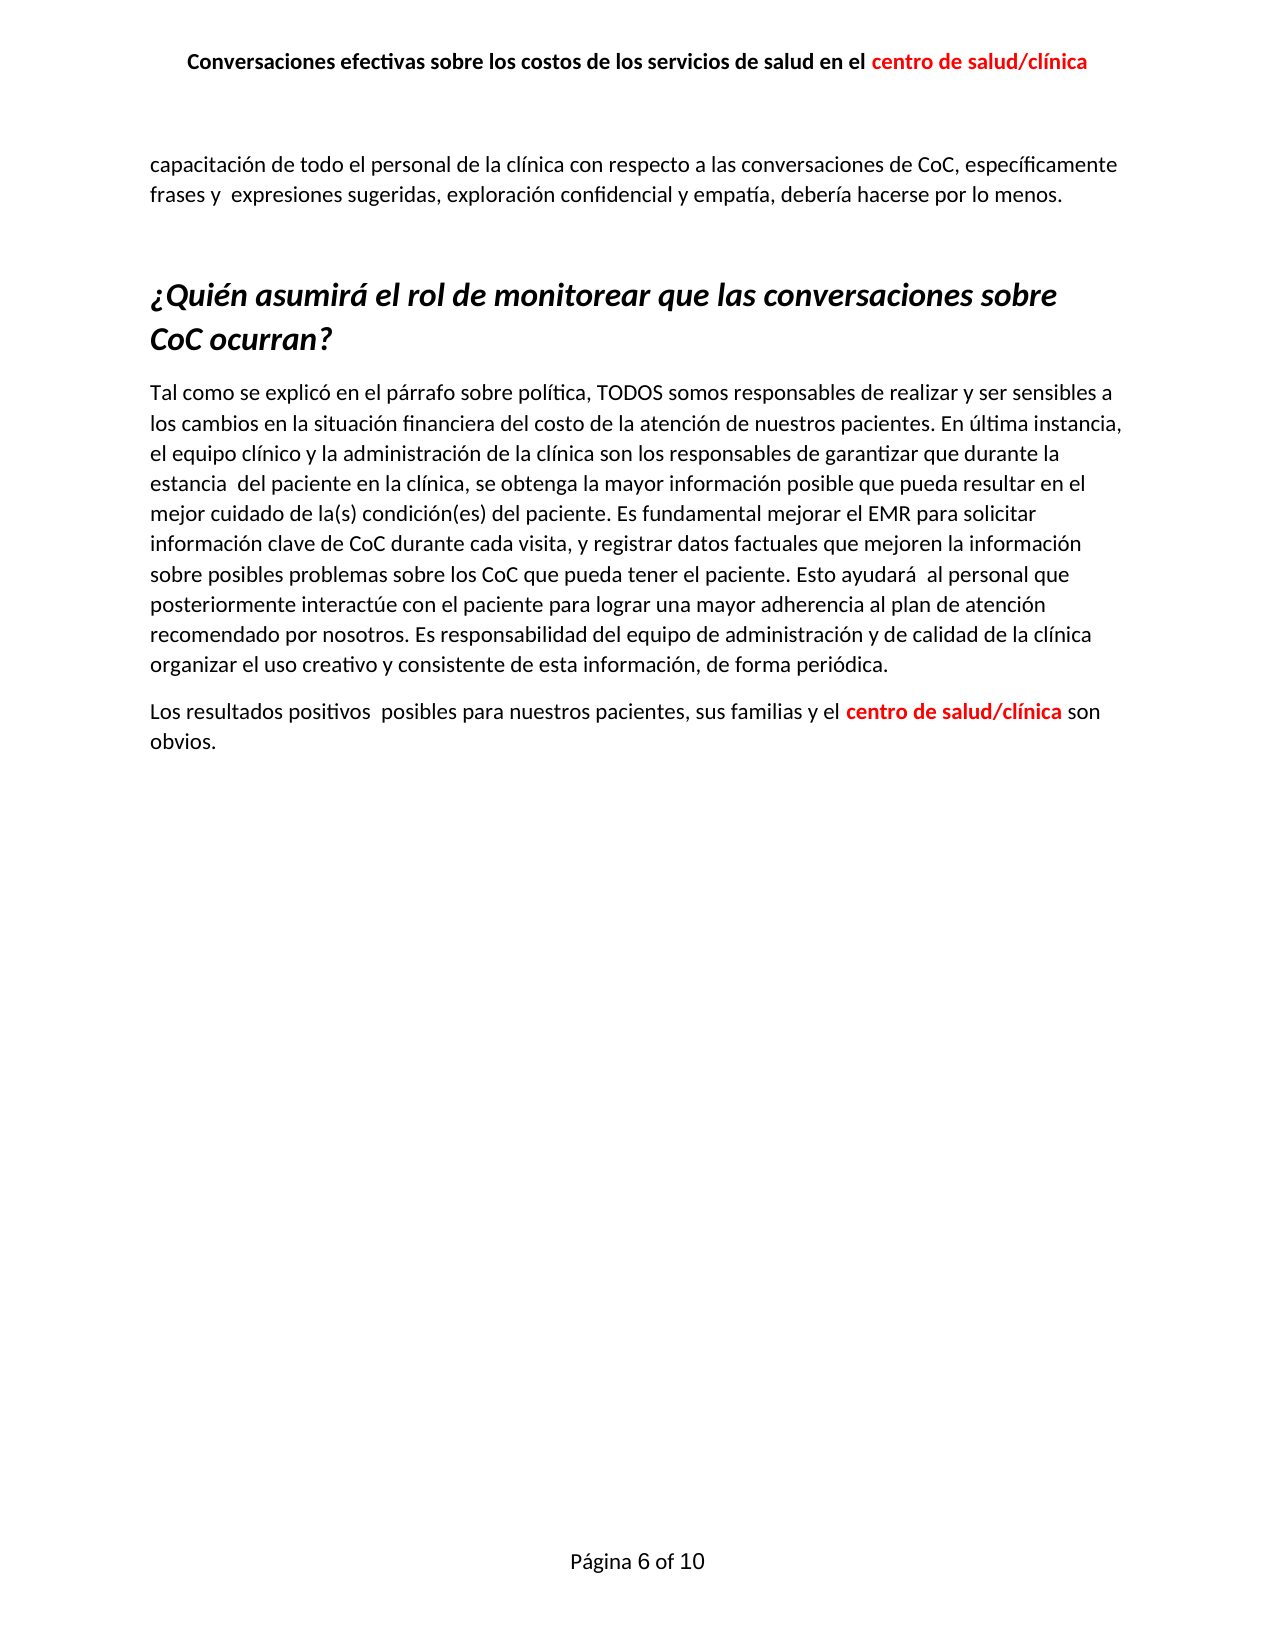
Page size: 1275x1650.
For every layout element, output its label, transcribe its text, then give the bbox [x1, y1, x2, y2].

text Tal como se explicó en el párrafo sobre política, TODOS somos responsables de realizar y ser sensibles a los cambios en la situación financiera del costo de la atención de nuestros pacientes. En última instancia, el equipo clínico y la administración de la clínica son los responsables de garantizar que durante la estancia del paciente en la clínica, se obtenga la mayor información posible que pueda resultar en el mejor cuidado de la(s) condición(es) del paciente. Es fundamental mejorar el EMR para solicitar información clave de CoC durante cada visita, y registrar datos factuales que mejoren la información sobre posibles problemas sobre los CoC que pueda tener el paciente. Esto ayudará al personal que posteriormente interactúe con el paciente para lograr una mayor adherencia al plan de atención recomendado por nosotros. Es responsabilidad del equipo de administración y de calidad de la clínica organizar el uso creativo y consistente de esta información, de forma periódica. [150, 378, 1125, 678]
text ¿Quién asumirá el rol de monitorear que las conversaciones sobre CoC ocurran? [150, 274, 1125, 359]
text Los resultados positivos posibles para nuestros pacientes, sus familias y el centro de salud/clínica son obvios. [150, 697, 1125, 756]
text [150, 150, 1125, 208]
